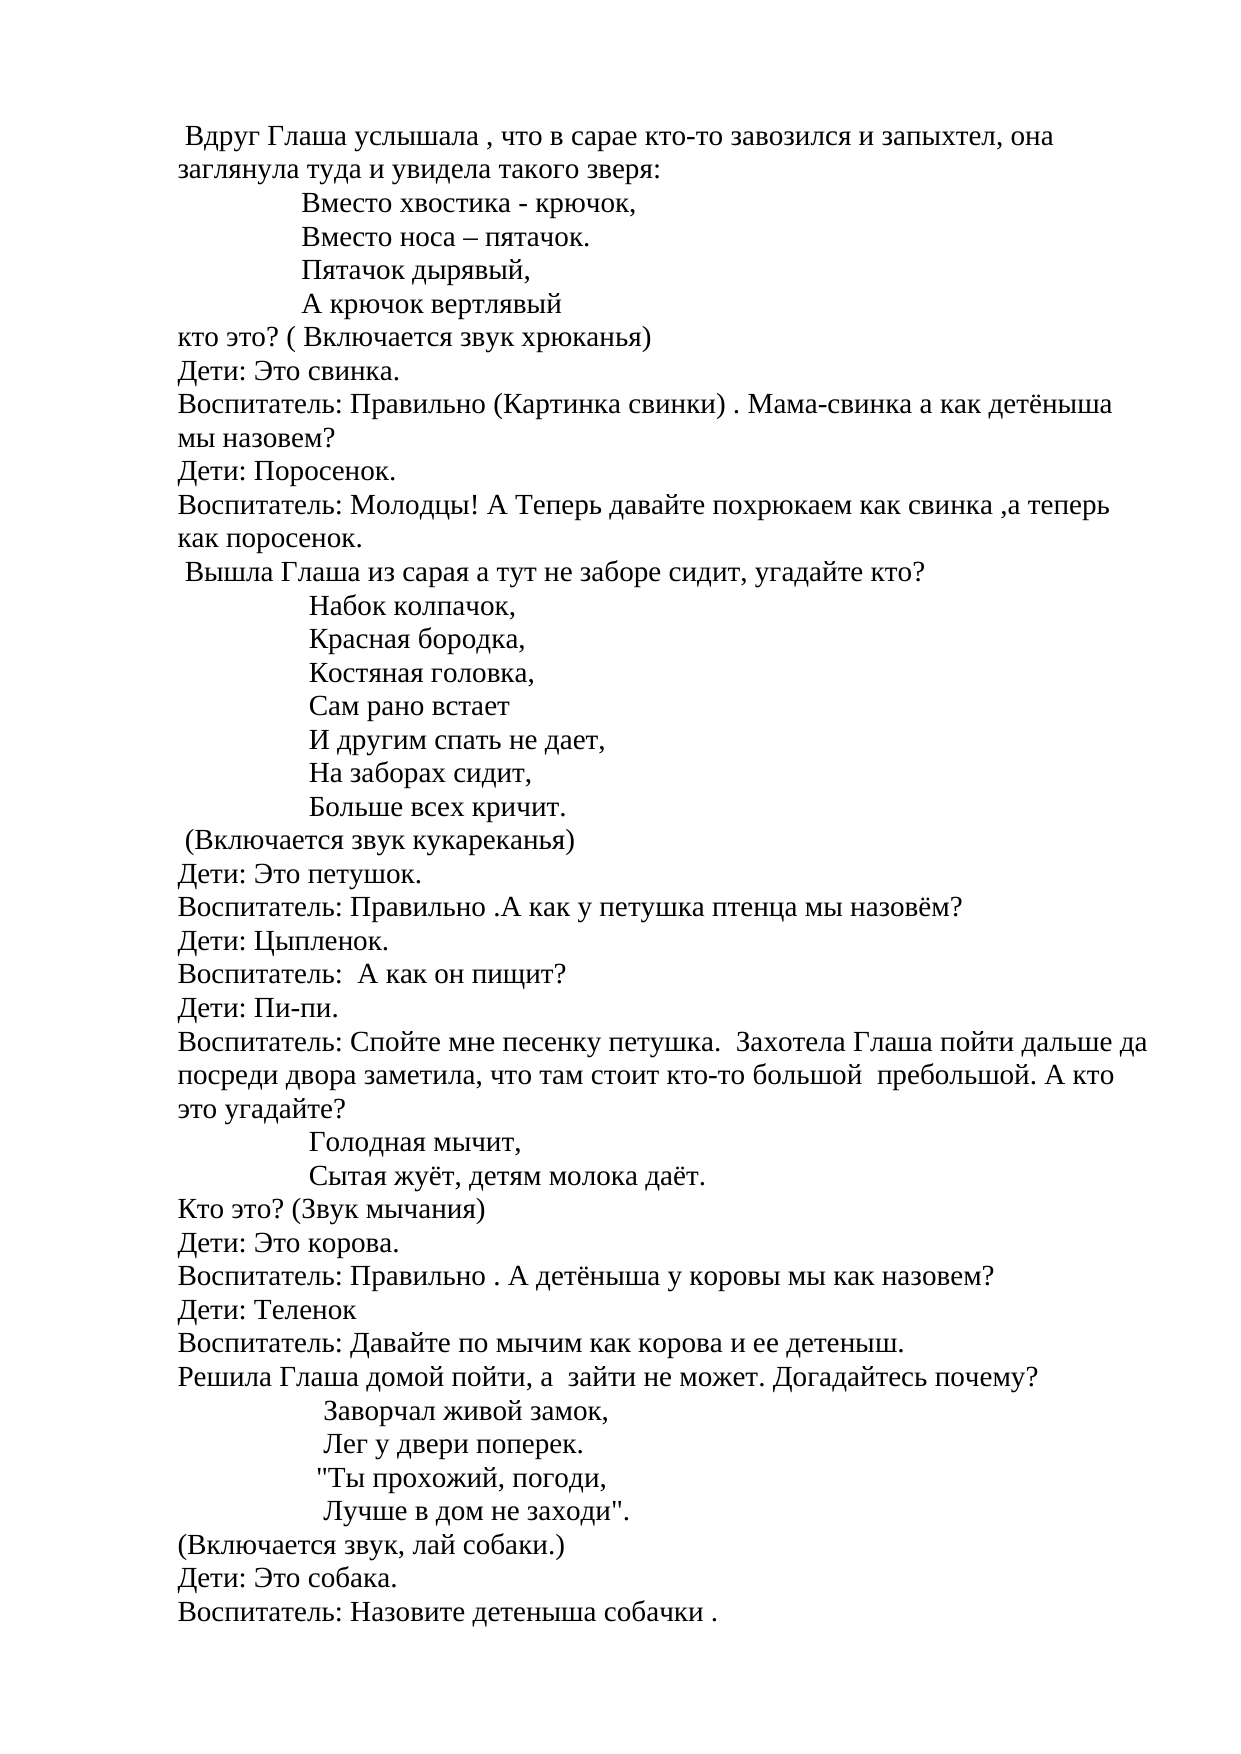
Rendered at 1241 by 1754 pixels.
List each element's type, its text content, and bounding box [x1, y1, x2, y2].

text Вместо хвостика - крючок, [177, 185, 1152, 219]
text Воспитатель: Правильно . А детёныша у коровы мы как назовем? [177, 1258, 1152, 1292]
text Вместо носа – пятачок. [177, 219, 1152, 252]
text Лег у двери поперек. "Ты прохожий, погоди, [177, 1426, 1152, 1493]
text Дети: Цыпленок. [177, 923, 1152, 957]
text Воспитатель: А как он пищит? [177, 957, 1152, 990]
text На заборах сидит, [177, 755, 1152, 789]
text Дети: Поросенок. [177, 453, 1152, 487]
text Пятачок дырявый, [177, 252, 1152, 286]
text Голодная мычит, [177, 1124, 1152, 1158]
text А крючок вертлявый [177, 286, 1152, 319]
text (Включается звук, лай собаки.) [177, 1527, 1152, 1560]
text Воспитатель: Назовите детеныша собачки . [177, 1594, 1152, 1627]
text Дети: Пи-пи. [177, 990, 1152, 1024]
text Заворчал живой замок, [177, 1393, 1152, 1426]
text Больше всех кричит. [177, 789, 1152, 822]
text Дети: Это свинка. [177, 353, 1152, 386]
text Вдруг Глаша услышала , что в сарае кто-то завозился и запыхтел, она заглянула туда и увидела такого зверя: [177, 118, 1152, 185]
text Воспитатель: Давайте по мычим как корова и ее детеныш. [177, 1326, 1152, 1359]
text кто это? ( Включается звук хрюканья) [177, 319, 1152, 353]
text И другим спать не дает, [177, 722, 1152, 755]
text Воспитатель: Молодцы! А Теперь давайте похрюкаем как свинка ,а теперь как поросенок. [177, 487, 1152, 554]
text Воспитатель: Правильно .А как у петушка птенца мы назовём? [177, 889, 1152, 923]
text Воспитатель: Правильно (Картинка свинки) . Мама-свинка а как детёныша мы назовем? [177, 386, 1152, 453]
text Костяная головка, [177, 655, 1152, 688]
text Дети: Это собака. [177, 1560, 1152, 1594]
text Сам рано встает [177, 688, 1152, 722]
text Кто это? (Звук мычания) [177, 1191, 1152, 1225]
text Дети: Это петушок. [177, 856, 1152, 889]
text Вышла Глаша из сарая а тут не заборе сидит, угадайте кто? [177, 554, 1152, 588]
text Воспитатель: Спойте мне песенку петушка. Захотела Глаша пойти дальше да посреди двора заметила, что там стоит кто-то большой пребольшой. А кто это угадайте? [177, 1024, 1152, 1124]
text Набок колпачок, [177, 588, 1152, 621]
text (Включается звук кукареканья) [177, 822, 1152, 856]
text Сытая жуёт, детям молока даёт. [177, 1158, 1152, 1191]
text Дети: Это корова. [177, 1225, 1152, 1258]
text Дети: Теленок [177, 1292, 1152, 1326]
text Лучше в дом не заходи". [177, 1493, 1152, 1527]
text Решила Глаша домой пойти, а зайти не может. Догадайтесь почему? [177, 1359, 1152, 1393]
text Красная бородка, [177, 621, 1152, 655]
